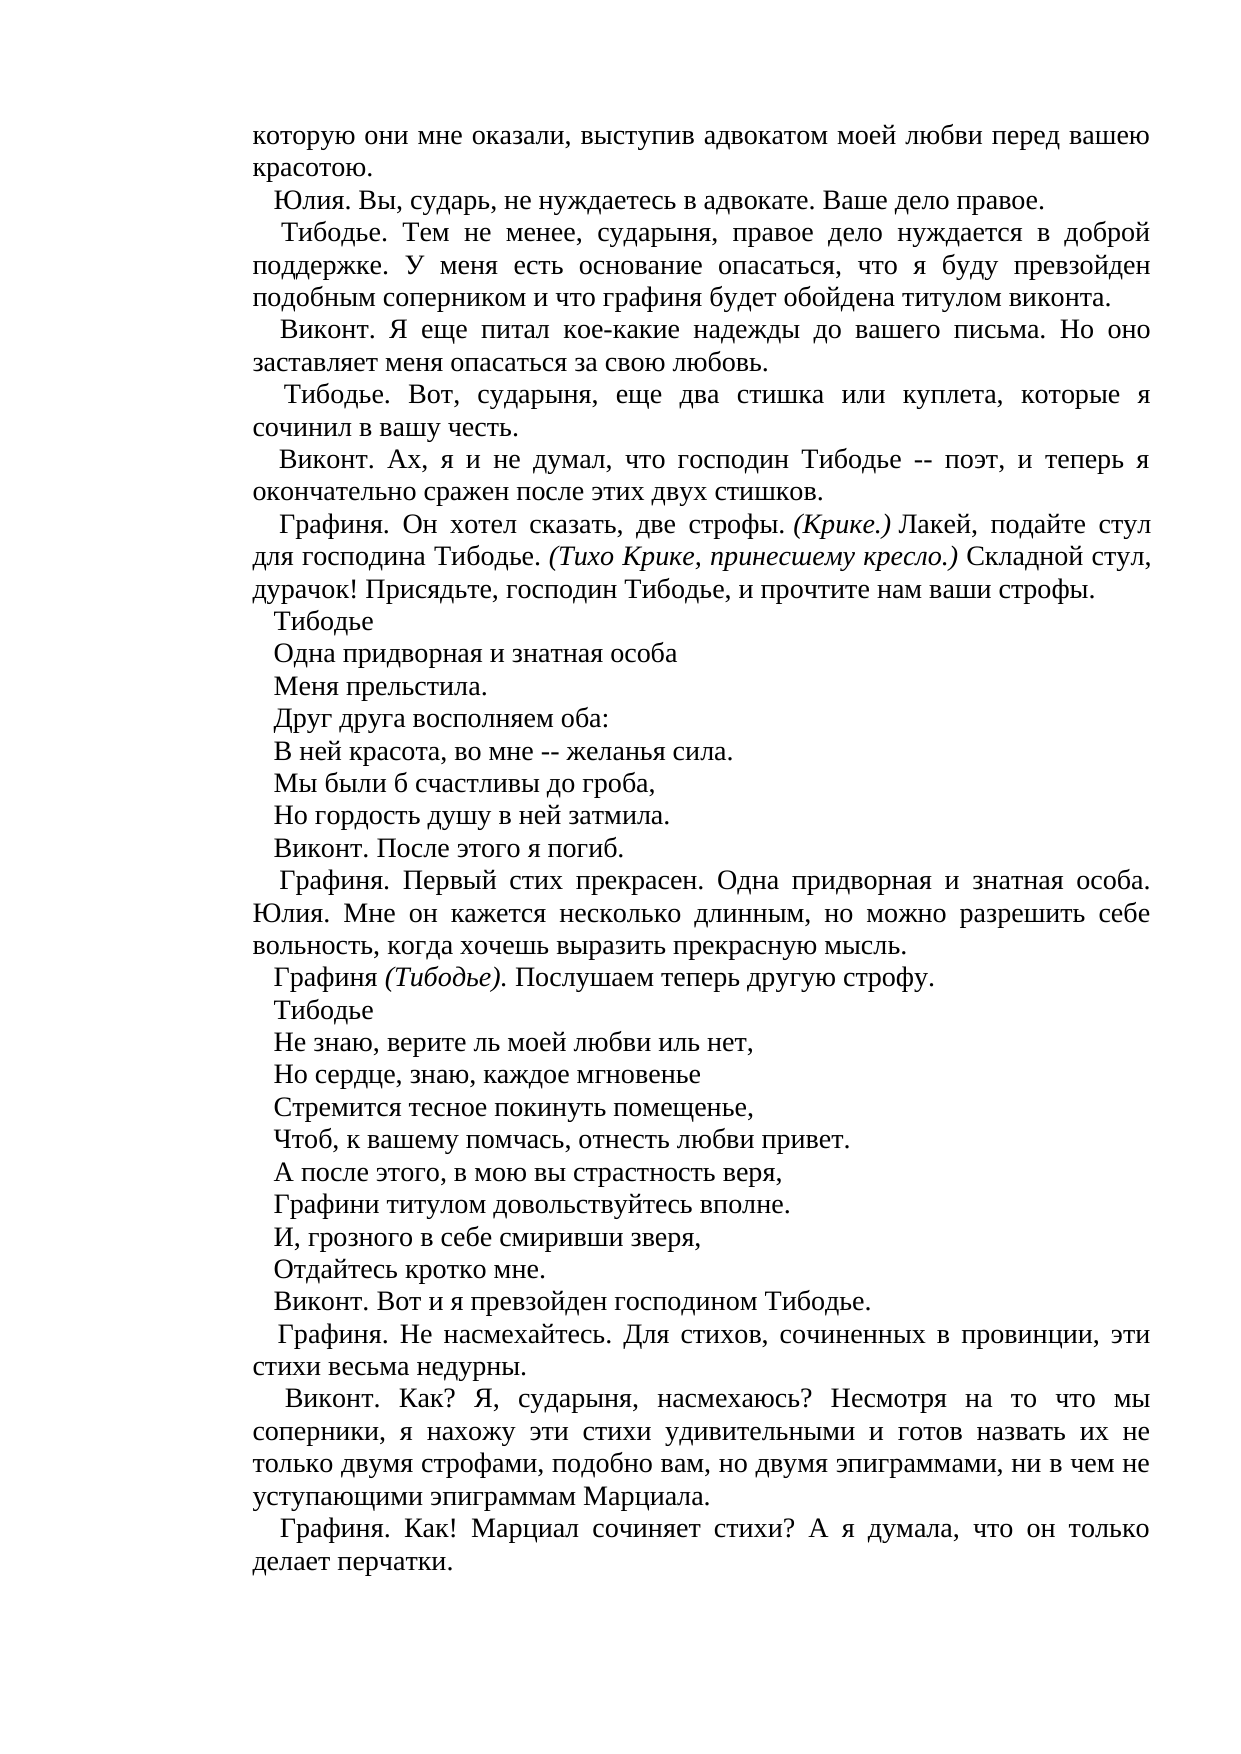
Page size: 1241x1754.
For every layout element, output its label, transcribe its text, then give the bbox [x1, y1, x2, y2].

text Виконт. Я еще питал кое-какие надежды до вашего письма. Но оно заставляет меня опасаться за свою любовь. [252, 312, 1152, 377]
text Виконт. После этого я погиб. [252, 831, 1152, 863]
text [252, 118, 1152, 183]
text Графиня. Первый стих прекрасен. Одна придворная и знатная особа. Юлия. Мне он кажется несколько длинным, но можно разрешить себе вольность, когда хочешь выразить прекрасную мысль. [252, 863, 1152, 960]
text Тибодье. Вот, сударыня, еще два стишка или куплета, которые я сочинил в вашу честь. [252, 377, 1152, 442]
text Виконт. Вот и я превзойден господином Тибодье. [252, 1284, 1152, 1317]
text Графиня. Он хотел сказать, две строфы. (Крике.) Лакей, подайте стул для господина Тибодье. (Тихо Крике, принесшему кресло.) Складной стул, дурачок! Присядьте, господин Тибодье, и прочтите нам ваши строфы. [252, 507, 1152, 604]
text Стремится тесное покинуть помещенье, [252, 1090, 1152, 1122]
text В ней красота, во мне -- желанья сила. [252, 734, 1152, 766]
text Графиня. Как! Марциал сочиняет стихи? А я думала, что он только делает перчатки. [252, 1511, 1152, 1576]
text Тибодье [252, 993, 1152, 1025]
text Графиня (Тибодье). Послушаем теперь другую строфу. [252, 960, 1152, 993]
text Тибодье. Тем не менее, сударыня, правое дело нуждается в доброй поддержке. У меня есть основание опасаться, что я буду превзойден подобным соперником и что графиня будет обойдена титулом виконта. [252, 215, 1152, 312]
text Меня прельстила. [252, 669, 1152, 701]
text А после этого, в мою вы страстность веря, [252, 1155, 1152, 1187]
text Одна придворная и знатная особа [252, 636, 1152, 669]
text Мы были б счастливы до гроба, [252, 766, 1152, 798]
text Графиня. Не насмехайтесь. Для стихов, сочиненных в провинции, эти стихи весьма недурны. [252, 1317, 1152, 1382]
text Юлия. Вы, сударь, не нуждаетесь в адвокате. Ваше дело правое. [252, 183, 1152, 215]
text Но сердце, знаю, каждое мгновенье [252, 1058, 1152, 1090]
text Не знаю, верите ль моей любви иль нет, [252, 1025, 1152, 1058]
text Друг друга восполняем оба: [252, 701, 1152, 734]
text Графини титулом довольствуйтесь вполне. [252, 1187, 1152, 1219]
text Виконт. Ах, я и не думал, что господин Тибодье -- поэт, и теперь я окончательно сражен после этих двух стишков. [252, 442, 1152, 507]
text Тибодье [252, 604, 1152, 636]
text Но гордость душу в ней затмила. [252, 798, 1152, 831]
text Отдайтесь кротко мне. [252, 1252, 1152, 1284]
text И, грозного в себе смиривши зверя, [252, 1219, 1152, 1252]
text Чтоб, к вашему помчась, отнесть любви привет. [252, 1122, 1152, 1155]
text Виконт. Как? Я, сударыня, насмехаюсь? Несмотря на то что мы соперники, я нахожу эти стихи удивительными и готов назвать их не только двумя строфами, подобно вам, но двумя эпиграммами, ни в чем не уступающими эпиграммам Марциала. [252, 1382, 1152, 1511]
